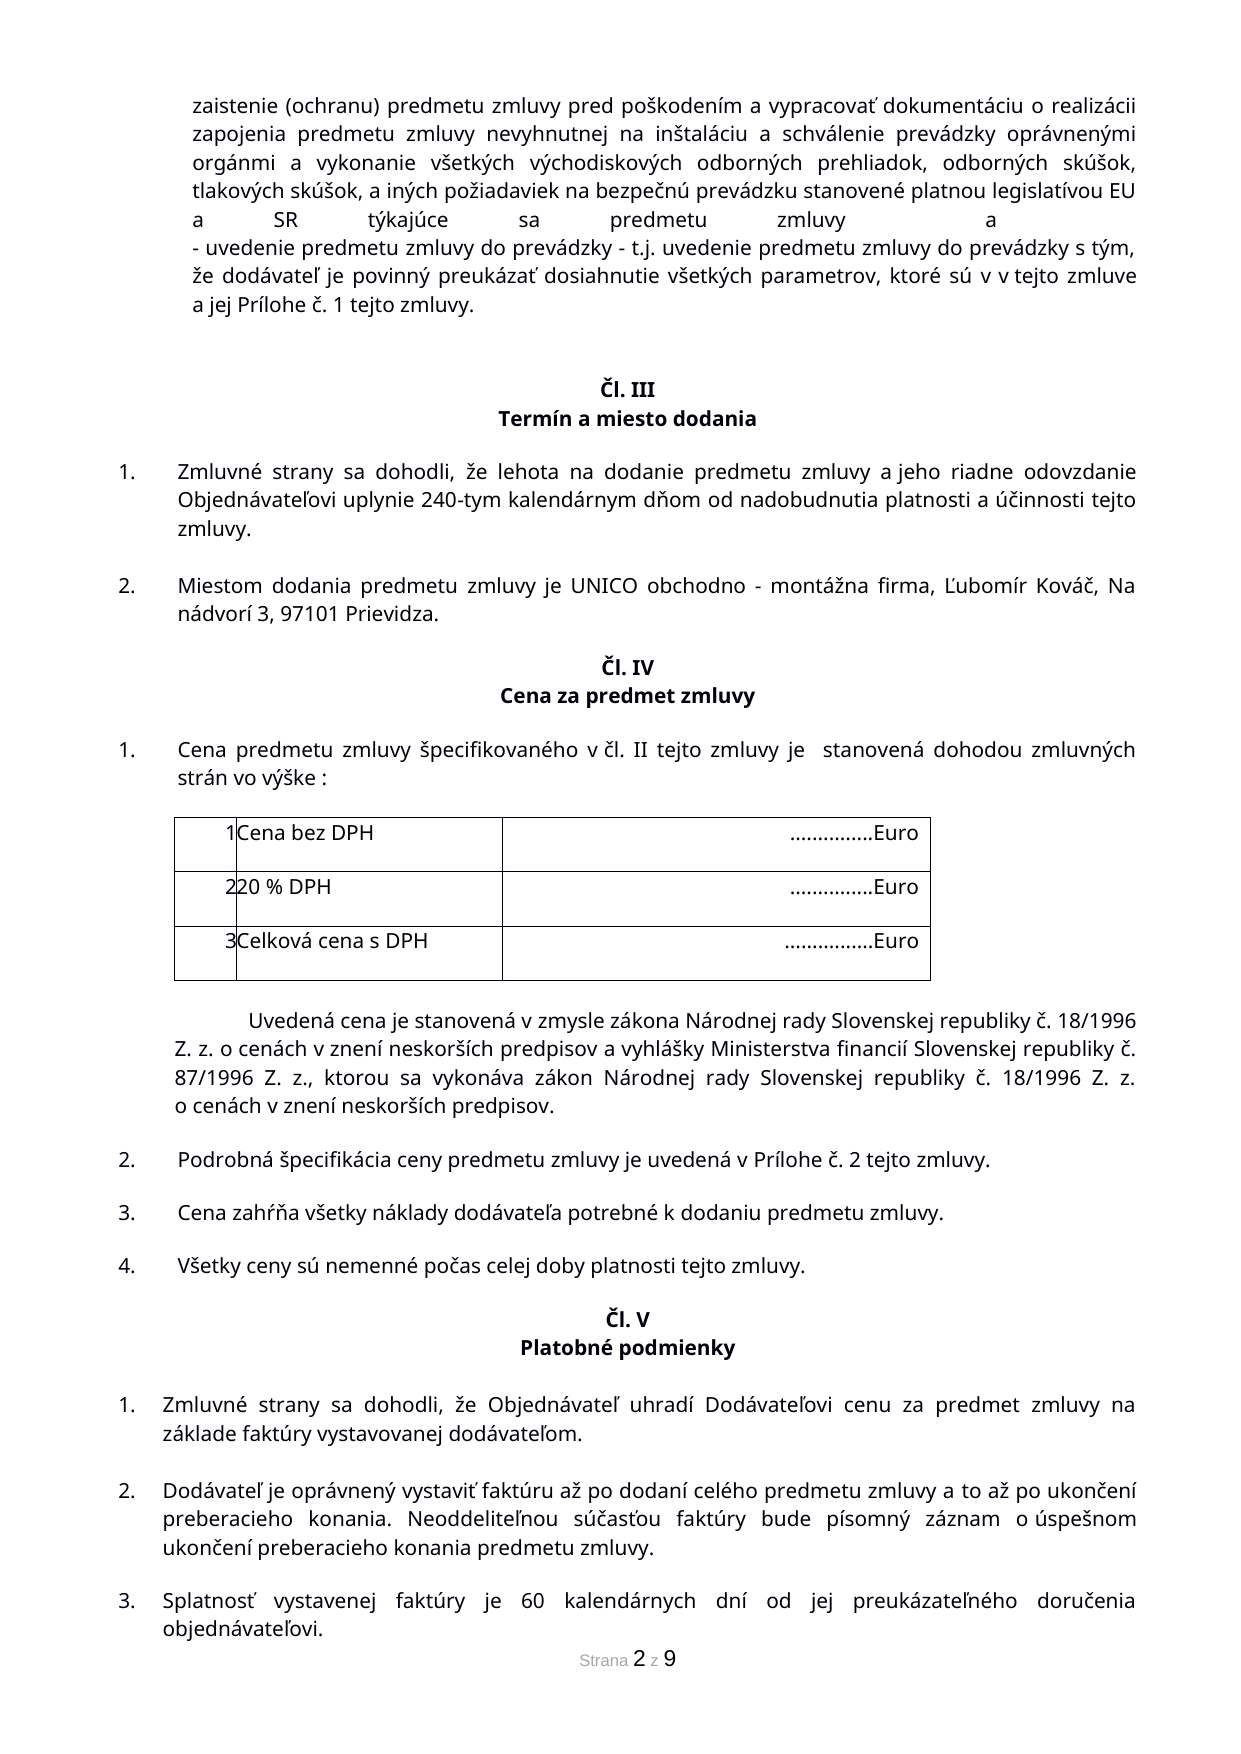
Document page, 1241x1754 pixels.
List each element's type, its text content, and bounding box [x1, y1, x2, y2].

text Čl. III [118, 375, 1137, 404]
table_cell 2 [175, 872, 236, 926]
list Dodávateľ je oprávnený vystaviť faktúru až po dodaní celého predmetu zmluvy a to až po ukončení preberacieho konania. Neoddeliteľnou súčasťou faktúry bude písomný záznam o úspešnom ukončení preberacieho konania predmetu zmluvy. [118, 1476, 1137, 1561]
list Cena predmetu zmluvy špecifikovaného v čl. II tejto zmluvy je stanovená dohodou zmluvných strán vo výške : [118, 735, 1137, 792]
list Cena zahŕňa všetky náklady dodávateľa potrebné k dodaniu predmetu zmluvy. [118, 1198, 1137, 1227]
list Zmluvné strany sa dohodli, že Objednávateľ uhradí Dodávateľovi cenu za predmet zmluvy na základe faktúry vystavovanej dodávateľom. [118, 1390, 1137, 1447]
list Miestom dodania predmetu zmluvy je UNICO obchodno - montážna firma, Ľubomír Kováč, Na nádvorí 3, 97101 Prievidza. [118, 571, 1137, 628]
table_header ...............Euro [503, 818, 930, 871]
list Zmluvné strany sa dohodli, že lehota na dodanie predmetu zmluvy a jeho riadne odovzdanie Objednávateľovi uplynie 240-tym kalendárnym dňom od nadobudnutia platnosti a účinnosti tejto zmluvy. [118, 457, 1137, 542]
table_cell 20 % DPH [237, 872, 502, 926]
table_cell ................Euro [503, 927, 930, 980]
text Uvedená cena je stanovená v zmysle zákona Národnej rady Slovenskej republiky č. 18/1996 Z. z. o cenách v znení neskorších predpisov a vyhlášky Ministerstva financií Slovenskej republiky č. 87/1996 Z. z., ktorou sa vykonáva zákon Národnej rady Slovenskej republiky č. 18/1996 Z. z. o cenách v znení neskorších predpisov. [174, 1006, 1137, 1120]
list Podrobná špecifikácia ceny predmetu zmluvy je uvedená v Prílohe č. 2 tejto zmluvy. [118, 1145, 1137, 1173]
table_header Cena bez DPH [237, 818, 502, 871]
table_header 1 [175, 818, 236, 871]
text Termín a miesto dodania [118, 404, 1137, 432]
table_cell ...............Euro [503, 872, 930, 926]
text Platobné podmienky [118, 1333, 1137, 1362]
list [162, 91, 1137, 318]
table_cell 3 [175, 927, 236, 980]
table_cell Celková cena s DPH [237, 927, 502, 980]
list Splatnosť vystavenej faktúry je 60 kalendárnych dní od jej preukázateľného doručenia objednávateľovi. [118, 1586, 1137, 1643]
text čl. IV [118, 653, 1137, 681]
text Cena za predmet zmluvy [118, 681, 1137, 710]
text Čl. V [118, 1305, 1137, 1333]
list Všetky ceny sú nemenné počas celej doby platnosti tejto zmluvy. [118, 1252, 1137, 1280]
